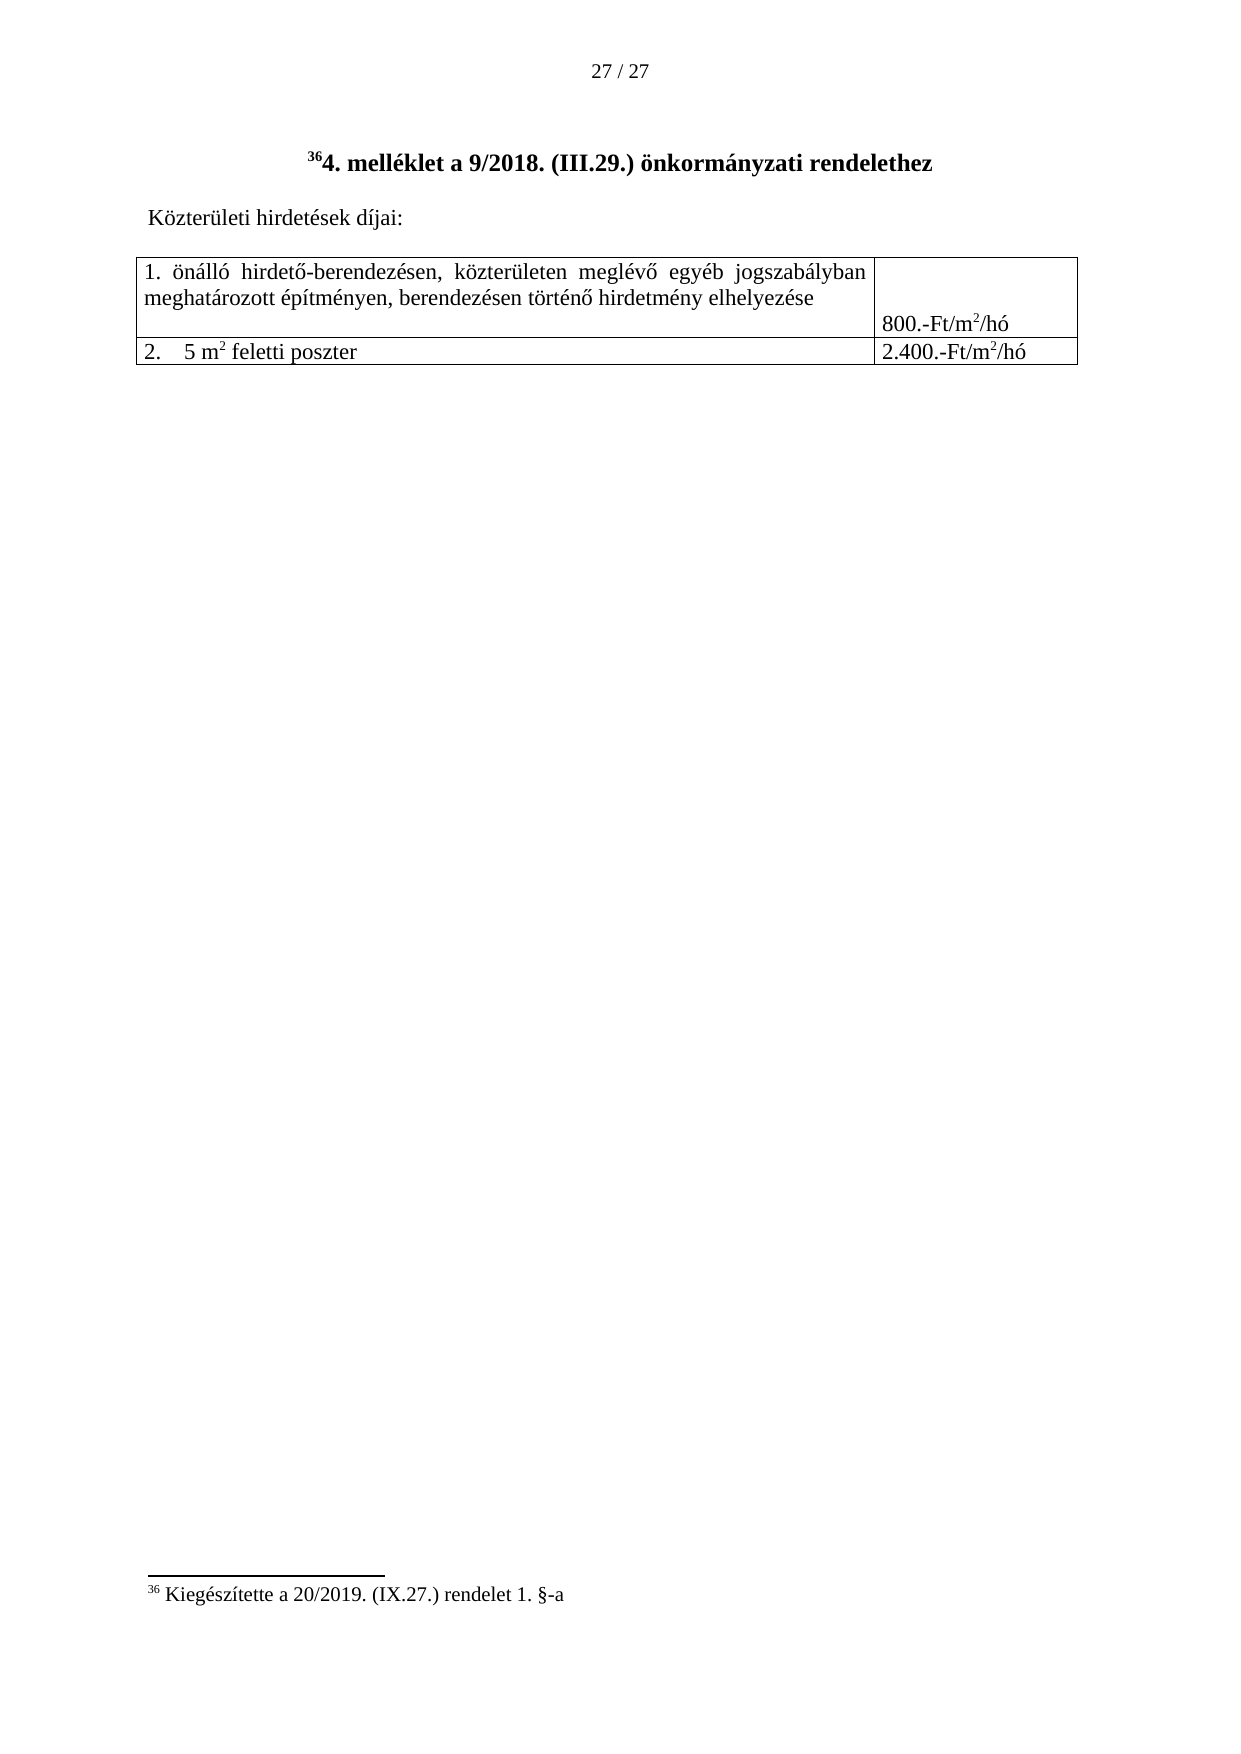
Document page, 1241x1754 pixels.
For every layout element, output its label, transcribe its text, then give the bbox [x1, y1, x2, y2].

table_cell 2. 5 m2 feletti poszter [137, 338, 874, 364]
table_header 1. önálló hirdető-berendezésen, közterületen meglévő egyéb jogszabályban meghatározott építményen, berendezésen történő hirdetmény elhelyezése [137, 258, 874, 337]
table_header 800.-Ft/m2/hó [875, 258, 1077, 337]
text Közterületi hirdetések díjai: [148, 204, 1093, 230]
table_cell 2.400.-Ft/m2/hó [875, 338, 1077, 364]
text 4. melléklet a 9/2018. (III.29.) önkormányzati rendelethez [148, 148, 1093, 176]
